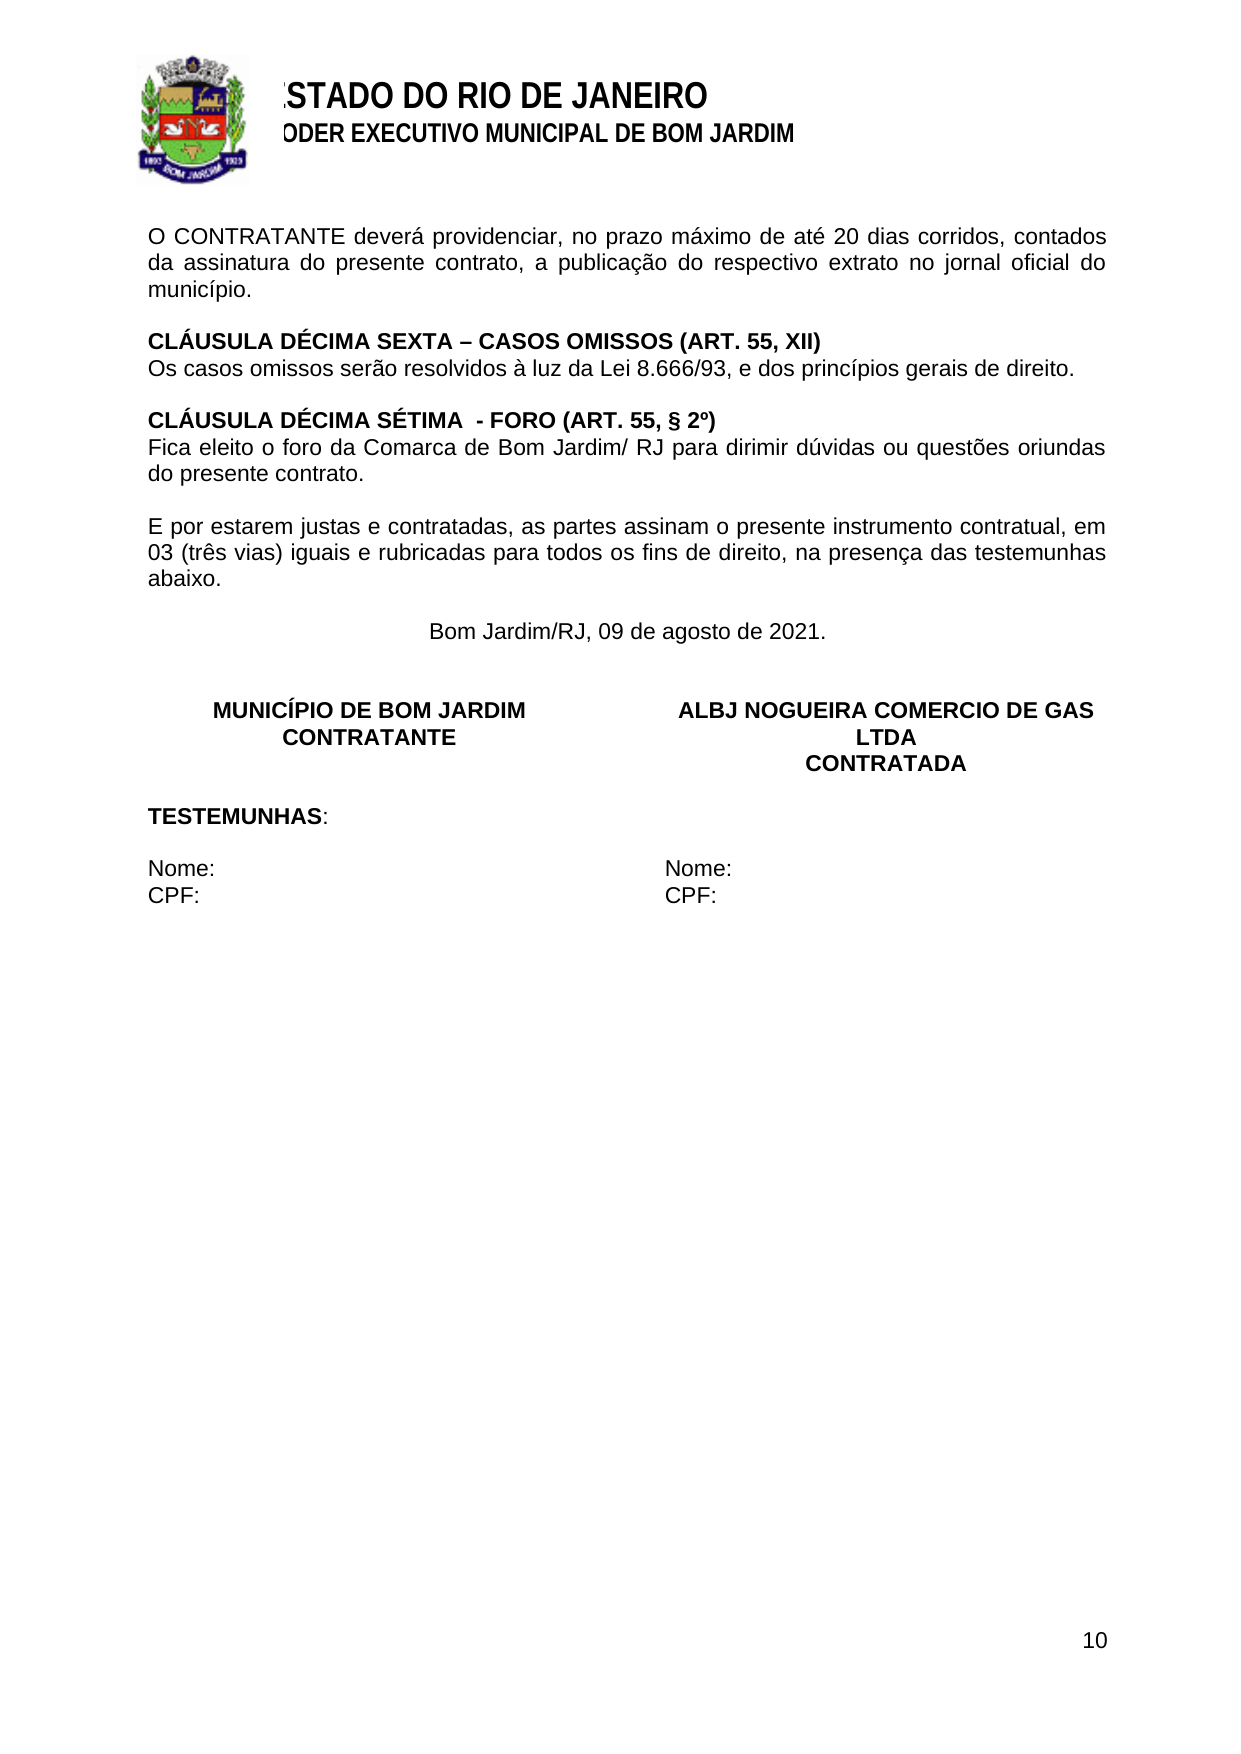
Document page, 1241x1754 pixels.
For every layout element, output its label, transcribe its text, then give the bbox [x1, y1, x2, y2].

text CLÁUSULA DÉCIMA SÉTIMA - FORO (ART. 55, § 2º) [148, 407, 1107, 434]
text Os casos omissos serão resolvidos à luz da Lei 8.666/93, e dos princípios gerais de direito. [148, 354, 1107, 381]
text CLÁUSULA DÉCIMA SEXTA – CASOS OMISSOS (ART. 55, XII) [148, 328, 1107, 354]
text CPF: [664, 882, 1107, 908]
text E por estarem justas e contratadas, as partes assinam o presente instrumento contratual, em 03 (três vias) iguais e rubricadas para todos os fins de direito, na presença das testemunhas abaixo. [148, 513, 1107, 592]
text TESTEMUNHAS: [148, 803, 1107, 829]
text CPF: [148, 882, 591, 908]
text CONTRATADA [664, 750, 1107, 776]
text Bom Jardim/RJ, 09 de agosto de 2021. [148, 618, 1107, 644]
text Nome: [148, 855, 591, 882]
text O CONTRATANTE deverá providenciar, no prazo máximo de até 20 dias corridos, contados da assinatura do presente contrato, a publicação do respectivo extrato no jornal oficial do município. [148, 201, 1107, 302]
text MUNICÍPIO DE BOM JARDIM CONTRATANTE [148, 697, 591, 750]
text Fica eleito o foro da Comarca de Bom Jardim/ RJ para dirimir dúvidas ou questões oriundas do presente contrato. [148, 434, 1107, 486]
text Nome: [664, 855, 1107, 882]
